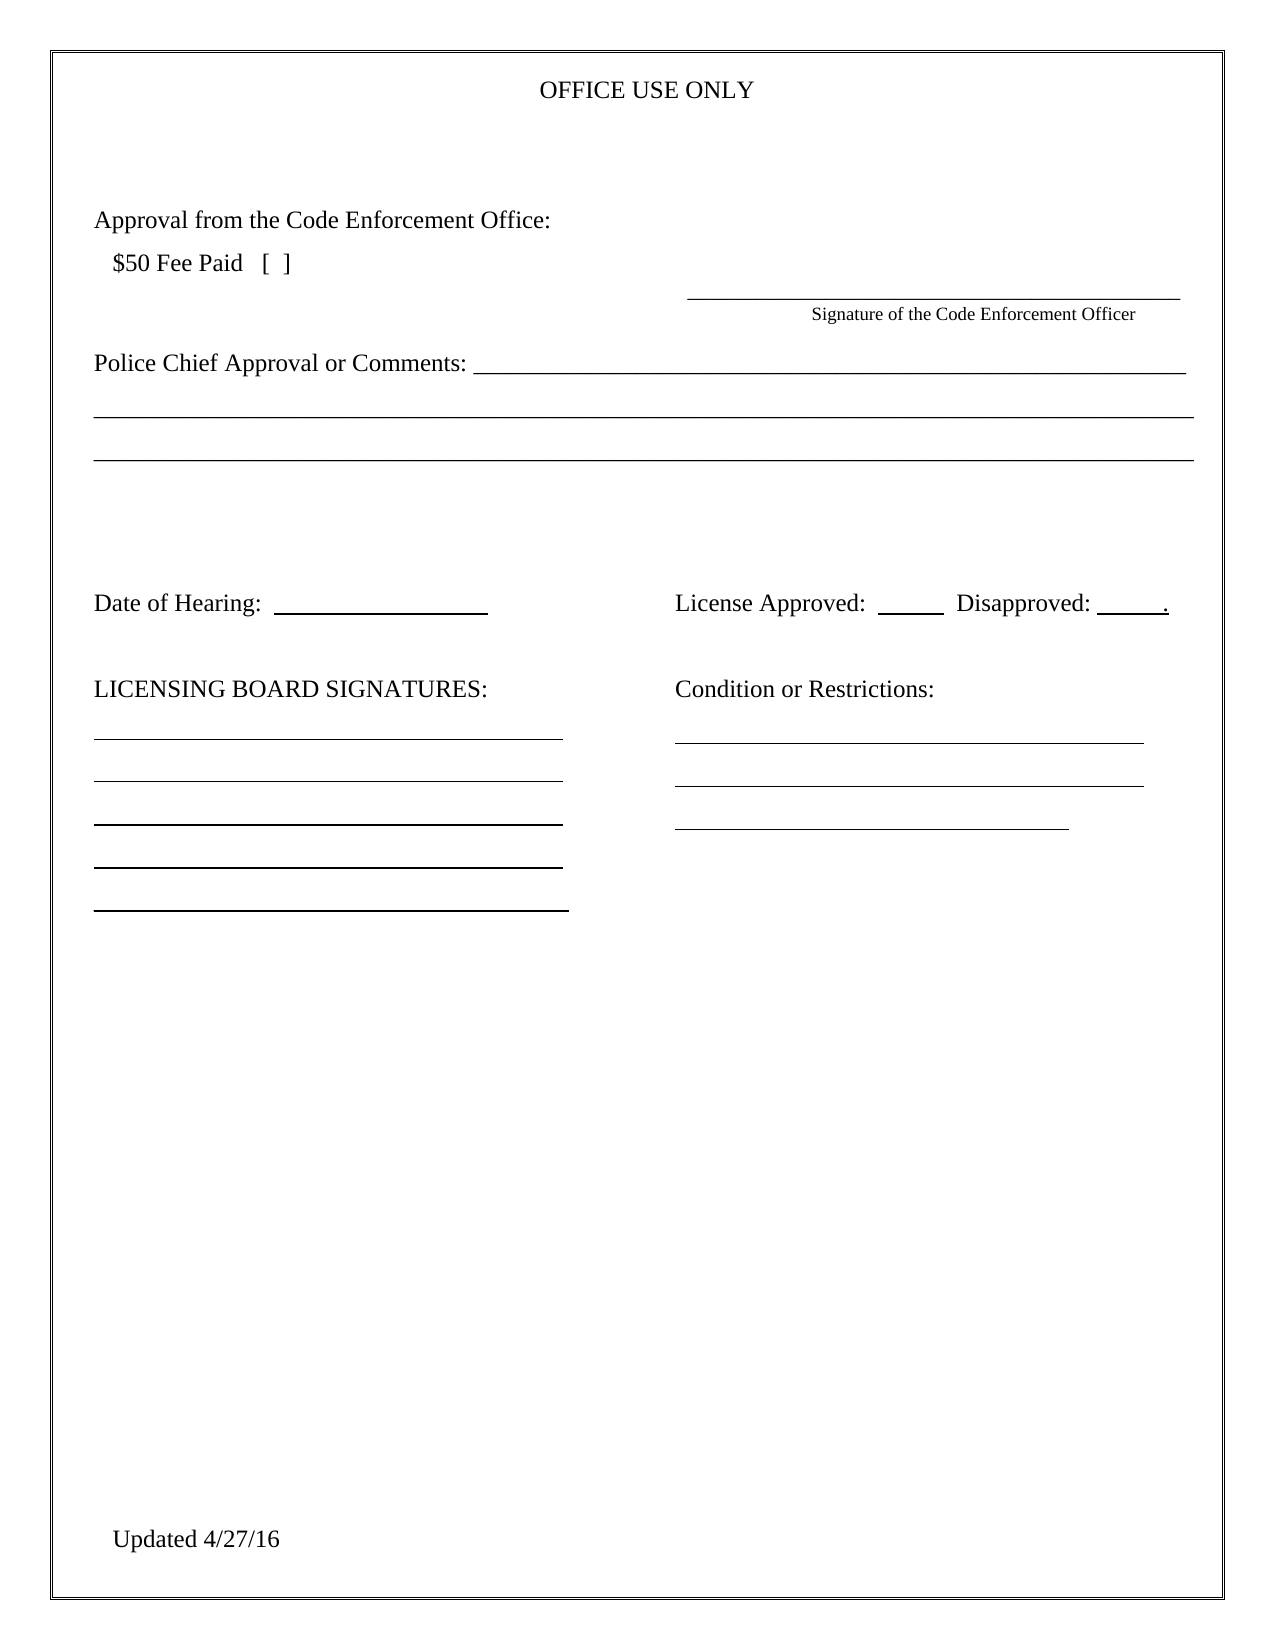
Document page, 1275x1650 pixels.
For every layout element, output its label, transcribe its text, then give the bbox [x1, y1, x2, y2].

text OFFICE USE ONLY [94, 75, 1200, 104]
text ______________________________________ [94, 885, 619, 914]
text Date of Hearing: [94, 588, 619, 617]
text Condition or Restrictions: [675, 674, 1200, 833]
text Police Chief Approval or Comments: _________________________________________________________ [94, 348, 1200, 377]
text ________________________________________________________________________________________ [94, 435, 1200, 463]
text Approval from the Code Enforcement Office: [94, 205, 1200, 233]
text Signature of the Code Enforcement Officer [112, 303, 1200, 324]
text License Approved: Disapproved: . [675, 588, 1200, 617]
text ________________________________________________________________________________________ [94, 392, 1200, 420]
text LICENSING BOARD SIGNATURES: [94, 674, 619, 703]
text ___________________________________________ [112, 277, 1200, 303]
text $50 Fee Paid [ ] [112, 248, 1200, 277]
